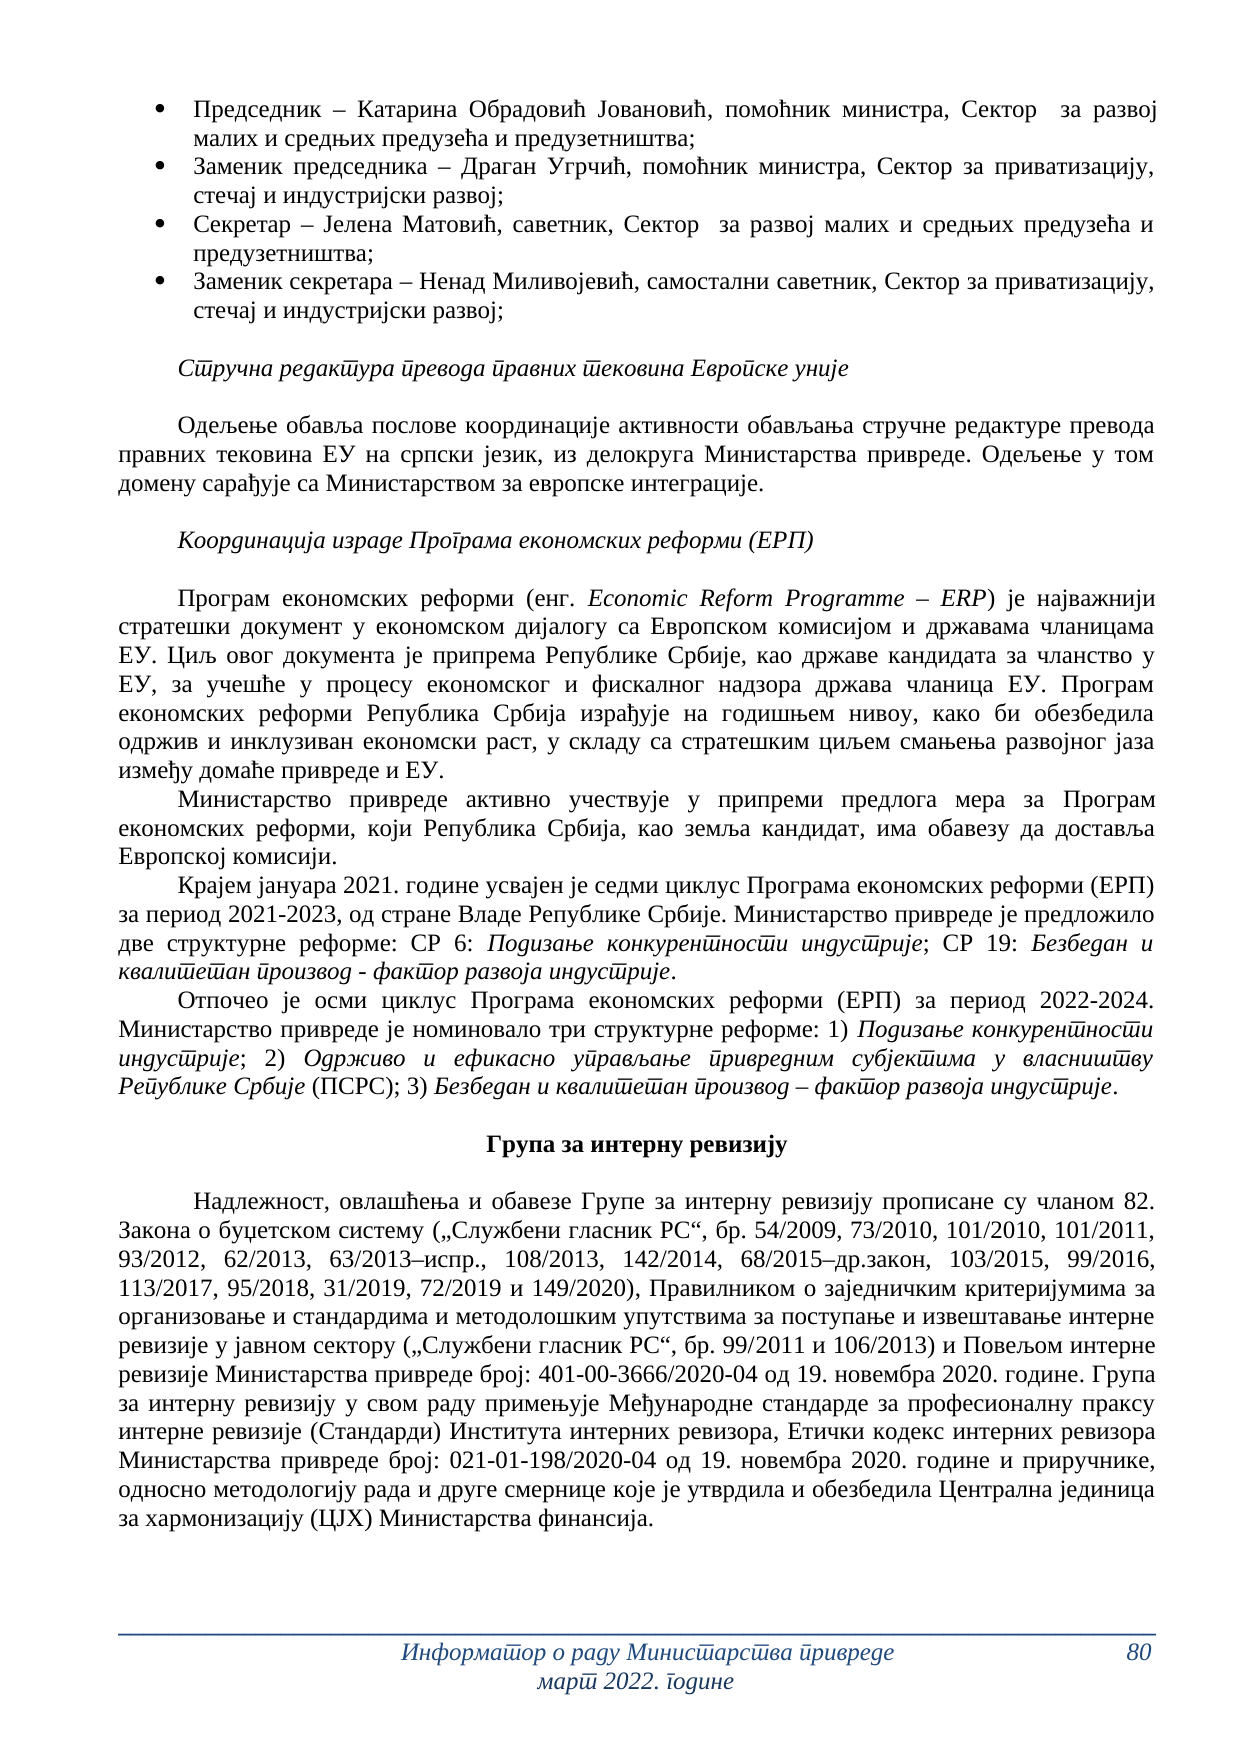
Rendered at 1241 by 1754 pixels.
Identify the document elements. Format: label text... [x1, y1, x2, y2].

text Надлежност, овлашћења и обавезе Групе за интерну ревизију прописане су чланом 82. Закона о буџетском систему („Службени гласник РС“, бр. 54/2009, 73/2010, 101/2010, 101/2011, 93/2012, 62/2013, 63/2013–испр., 108/2013, 142/2014, 68/2015–др.закон, 103/2015, 99/2016, 113/2017, 95/2018, 31/2019, 72/2019 и 149/2020), Правилником о заједничким критеријумима за организовање и стандардима и методолошким упутствима за поступање и извештавање интерне ревизије у јавном сектору („Службени гласник РС“, бр. 99/2011 и 106/2013) и Повељом интерне ревизије Министарства привреде број: 401-00-3666/2020-04 од 19. новембра 2020. године. Група за интерну ревизију у свом раду примењује Међународне стандарде за професионалну праксу интерне ревизије (Стандарди) Института интерних ревизора, Етички кодекс интерних ревизора Министарства привреде број: 021-01-198/2020-04 од 19. новембра 2020. године и приручнике, односно методологију рада и друге смернице које је утврдила и обезбедила Централна јединица за хармонизацију (ЦЈХ) Министарства финансија. [118, 1330, 1156, 1531]
text Крајем јануара 2021. године усвајен је седми циклус Програма економских реформи (ЕРП) за период 2021-2023, од стране Владе Републике Србије. Министарство привреде је предложило две структурне реформе: СР 6: Подизање конкурентности индустрије; СР 19: Безбедан и квалитетан производ - фактор развоја индустрије. [118, 870, 1156, 985]
list Председник – Катарина Обрадовић Јовановић, помоћник министра, Сектор за развој малих и средњих предузећа и предузетништва; [156, 94, 1158, 151]
list Заменик председника – Драган Угрчић, помоћник министра, Сектор за приватизацију, стечај и индустријски развој; [156, 151, 1156, 209]
text Одељење обавља послове координације активности обављања стручне редактуре превода правних тековина ЕУ на српски језик, из делокруга Министарства привреде. Одељење у том домену сарађује са Министарством за европске интеграције. [118, 410, 1156, 496]
text Отпочео је осми циклус Програма економских реформи (ЕРП) за период 2022-2024. Министарство привреде је номиновало три структурне реформе: 1) Подизање конкурентности индустрије; 2) Одрживо и ефикасно управљање привредним субјектима у власништву Републике Србије (ПСРС); 3) Безбедан и квалитетан производ – фактор развоја индустрије. [118, 985, 1156, 1100]
text Координација израде Програма економских реформи (ЕРП) [118, 525, 1156, 554]
text Стручна редактура превода правних тековина Европске уније [118, 353, 1156, 381]
text Министарство привреде активно учествује у припреми предлога мера за Програм економских реформи, који Република Србија, као земља кандидат, има обавезу да доставља Европској комисији. [118, 784, 1156, 870]
list Заменик секретара – Ненад Миливојевић, самостални саветник, Сектор за приватизацију, стечај и индустријски развој; [156, 266, 1156, 324]
list Секретар – Јелена Матовић, саветник, Сектор за развој малих и средњих предузећа и предузетништва; [156, 209, 1156, 266]
text Прoгрaм eкoнoмских рeфoрми (енг. Economic Reform Programme – ERP) је нajвaжниjи стратешки дoкумeнт у eкoнoмскoм диjaлoгу сa Eврoпскoм кoмисиjoм и државама члaницaмa EУ. Циљ овог документа је припрема Републике Србије, као државе кандидата за чланство у ЕУ, за учешће у процесу економског и фискалног надзора држава чланица ЕУ. Програм eкoнoмских рeфoрми Република Србија израђује на годишњем нивоу, како би обезбедила oдржив и инклузивaн eкoнoмски рaст, у складу са стратешким циљем смањења развојног јаза између домаће привреде и ЕУ. [118, 583, 1156, 784]
text Група за интерну ревизију [118, 1129, 1156, 1158]
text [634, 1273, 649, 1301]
